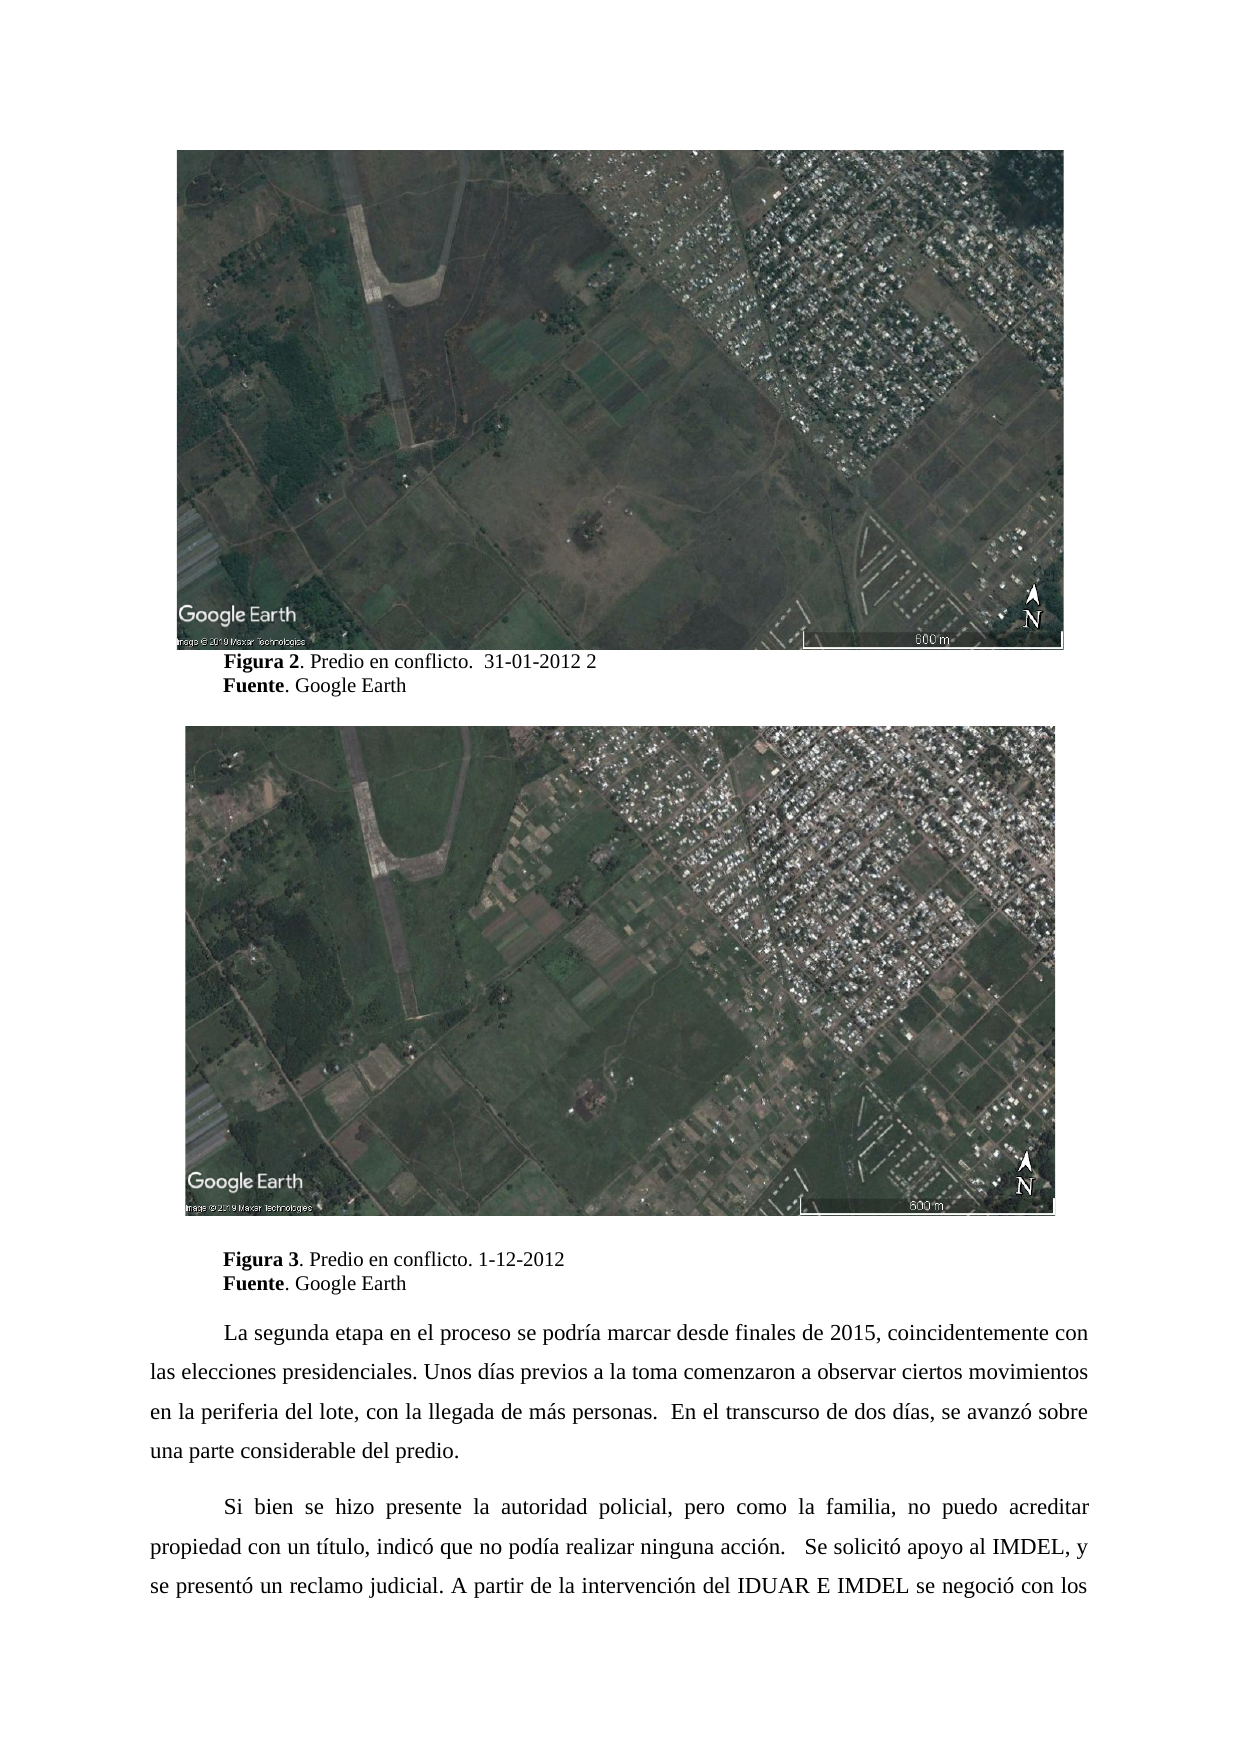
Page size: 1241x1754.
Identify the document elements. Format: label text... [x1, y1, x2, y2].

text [150, 1493, 1090, 1599]
text La segunda etapa en el proceso se podría marcar desde finales de 2015, coincidentemente con las elecciones presidenciales. Unos días previos a la toma comenzaron a observar ciertos movimientos en la periferia del lote, con la llegada de más personas. En el transcurso de dos días, se avanzó sobre una parte considerable del predio. [150, 1319, 1090, 1464]
text Fuente. Google Earth [150, 1271, 1090, 1295]
text Figura 2. Predio en conflicto. 31-01-2012 2 [150, 649, 1090, 673]
text Figura 3. Predio en conflicto. 1-12-2012 [150, 1247, 1090, 1271]
picture [176, 150, 1064, 650]
picture [185, 726, 1055, 1216]
text Fuente. Google Earth [150, 673, 1090, 697]
